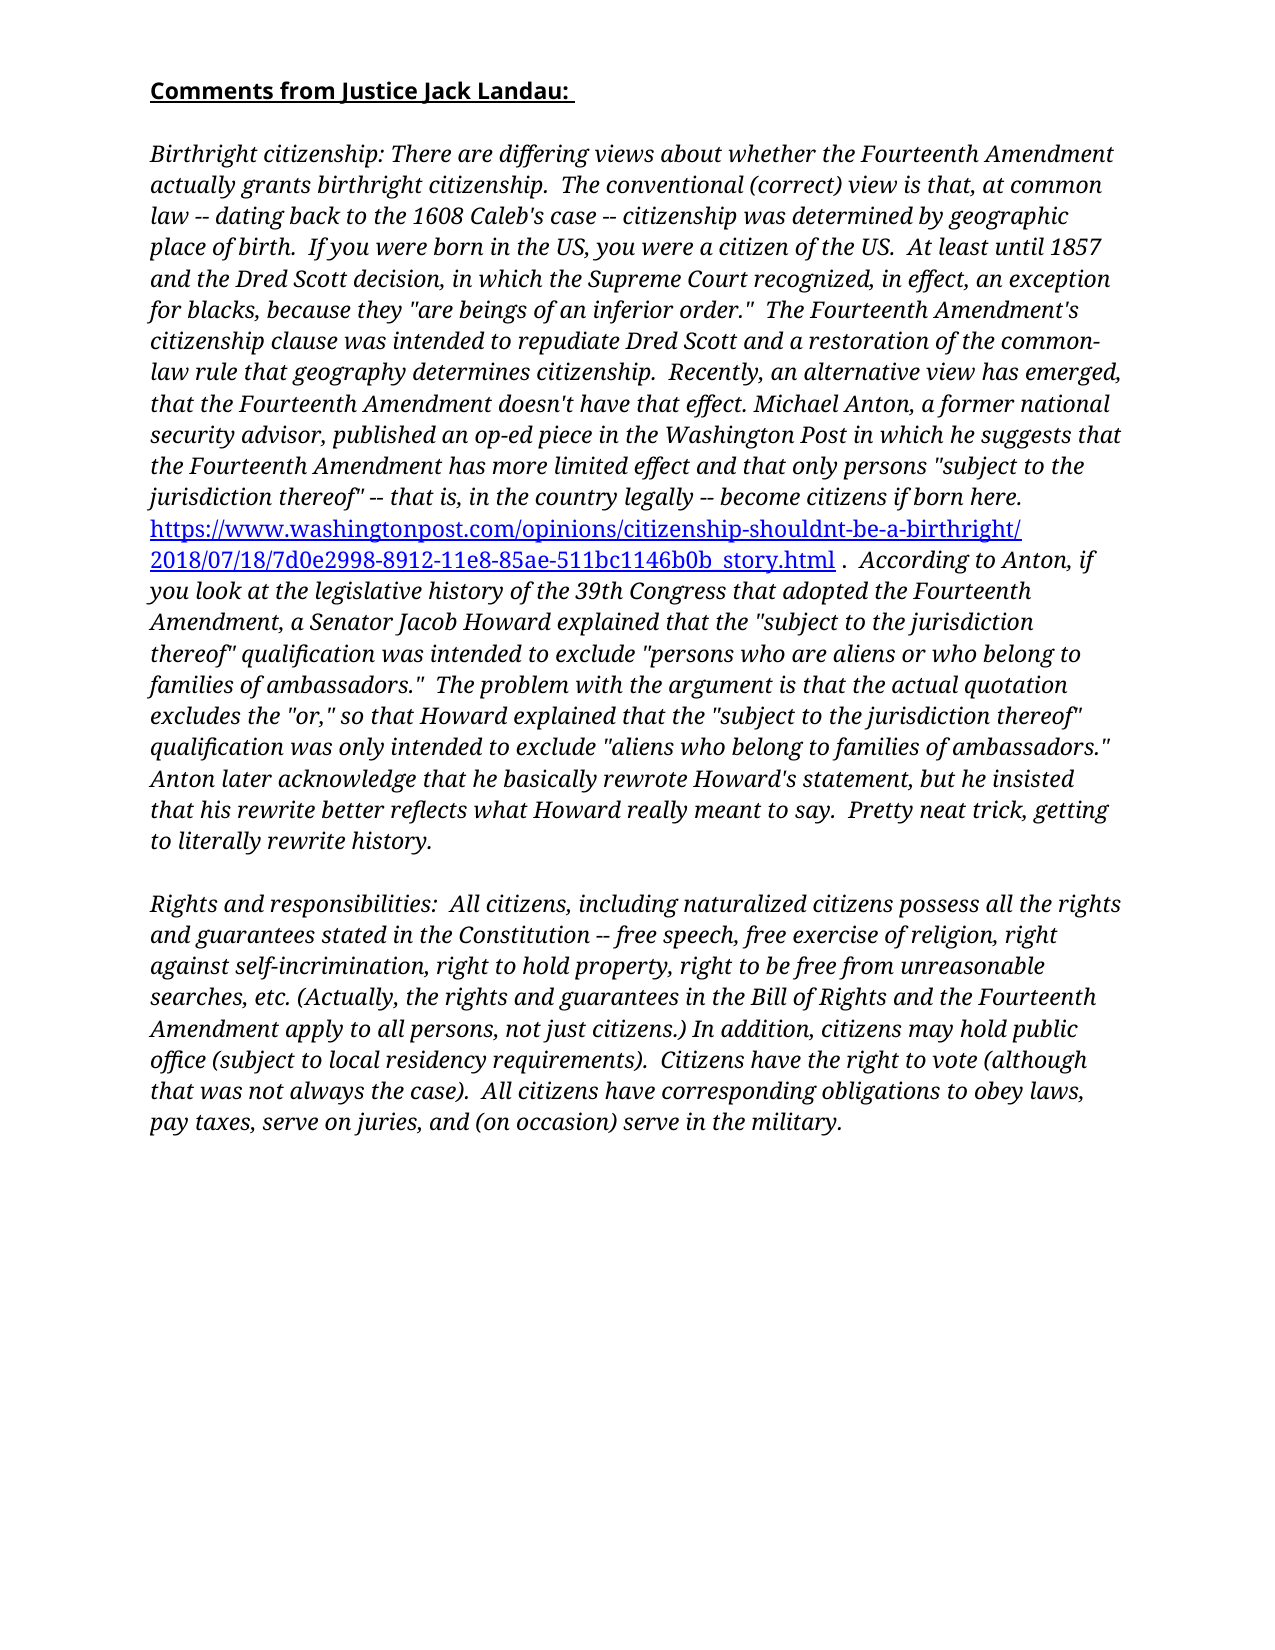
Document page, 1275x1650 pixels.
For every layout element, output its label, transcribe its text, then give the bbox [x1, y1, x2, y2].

text Birthright citizenship: There are differing views about whether the Fourteenth Amendment actually grants birthright citizenship. The conventional (correct) view is that, at common law -- dating back to the 1608 Caleb's case -- citizenship was determined by geographic place of birth. If you were born in the US, you were a citizen of the US. At least until 1857 and the Dred Scott decision, in which the Supreme Court recognized, in effect, an exception for blacks, because they "are beings of an inferior order." The Fourteenth Amendment's citizenship clause was intended to repudiate Dred Scott and a restoration of the common-law rule that geography determines citizenship. Recently, an alternative view has emerged, that the Fourteenth Amendment doesn't have that effect. Michael Anton, a former national security advisor, published an op-ed piece in the Washington Post in which he suggests that the Fourteenth Amendment has more limited effect and that only persons "subject to the jurisdiction thereof" -- that is, in the country legally -- become citizens if born here. https://www.washingtonpost.com/opinions/citizenship-shouldnt-be-a-birthright/2018/07/18/7d0e2998-8912-11e8-85ae-511bc1146b0b_story.html . According to Anton, if you look at the legislative history of the 39th Congress that adopted the Fourteenth Amendment, a Senator Jacob Howard explained that the "subject to the jurisdiction thereof" qualification was intended to exclude "persons who are aliens or who belong to families of ambassadors." The problem with the argument is that the actual quotation excludes the "or," so that Howard explained that the "subject to the jurisdiction thereof" qualification was only intended to exclude "aliens who belong to families of ambassadors." Anton later acknowledge that he basically rewrote Howard's statement, but he insisted that his rewrite better reflects what Howard really meant to say. Pretty neat trick, getting to literally rewrite history. [150, 137, 1125, 856]
text Comments from Justice Jack Landau: [150, 75, 1125, 106]
text Rights and responsibilities: All citizens, including naturalized citizens possess all the rights and guarantees stated in the Constitution -- free speech, free exercise of religion, right against self-incrimination, right to hold property, right to be free from unreasonable searches, etc. (Actually, the rights and guarantees in the Bill of Rights and the Fourteenth Amendment apply to all persons, not just citizens.) In addition, citizens may hold public office (subject to local residency requirements). Citizens have the right to vote (although that was not always the case). All citizens have corresponding obligations to obey laws, pay taxes, serve on juries, and (on occasion) serve in the military. [150, 887, 1125, 1137]
